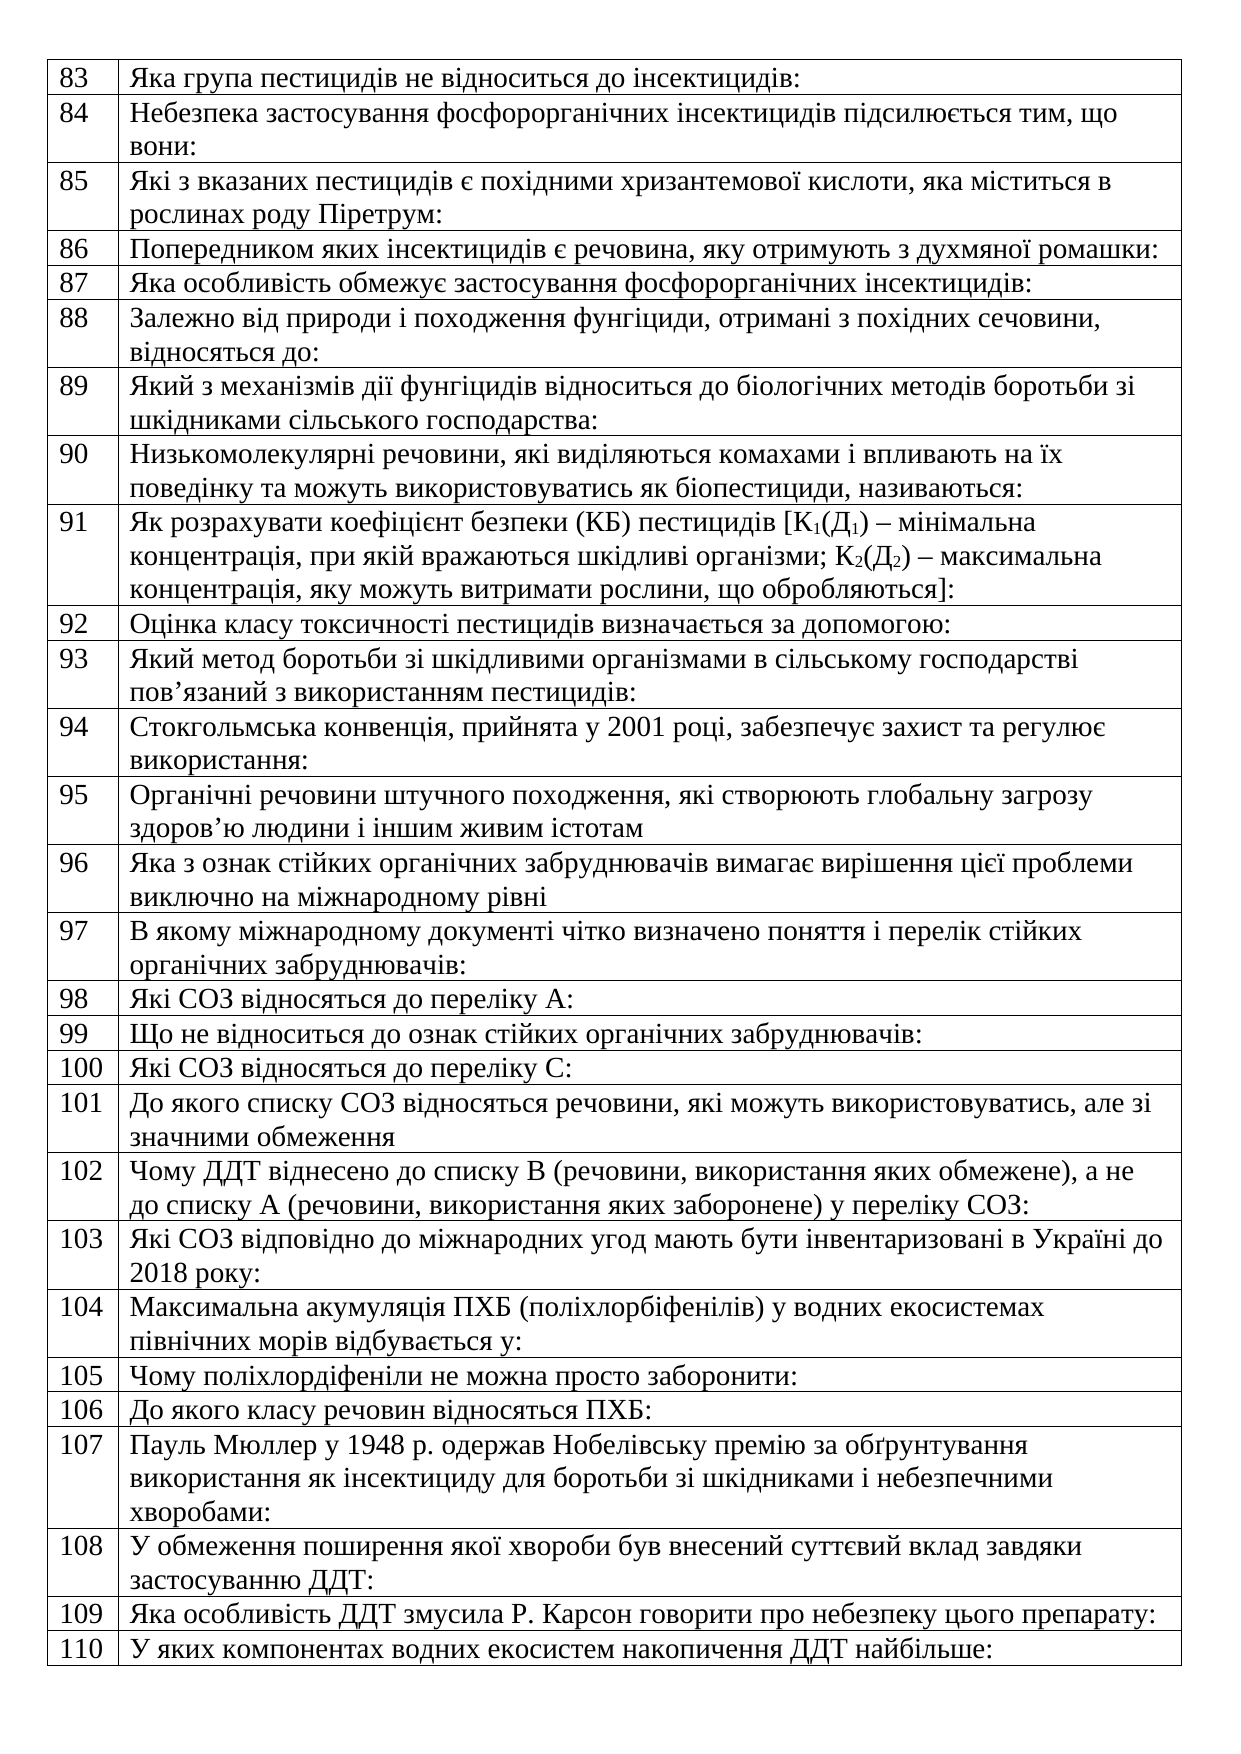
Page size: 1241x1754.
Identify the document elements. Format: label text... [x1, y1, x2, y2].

table_cell Пауль Мюллер у 1948 р. одержав Нобелівську премію за обґрунтування використання як інсектициду для боротьби зі шкідниками і небезпечними хворобами: [119, 1427, 1181, 1527]
table_cell До якого класу речовин відносяться ПХБ: [119, 1392, 1181, 1426]
table_cell 107 [48, 1427, 118, 1527]
table_cell Чому поліхлордіфеніли не можна просто заборонити: [119, 1358, 1181, 1391]
table_cell В якому міжнародному документі чітко визначено поняття і перелік стійких органічних забруднювачів: [119, 913, 1181, 980]
table_cell Чому ДДТ віднесено до списку В (речовини, використання яких обмежене), а не до списку А (речовини, використання яких заборонене) у переліку СОЗ: [119, 1153, 1181, 1220]
table_cell 86 [48, 231, 118, 264]
table_cell 99 [48, 1016, 118, 1049]
table_cell Оцінка класу токсичності пестицидів визначається за допомогою: [119, 606, 1181, 640]
table_cell 100 [48, 1051, 118, 1084]
table_cell 104 [48, 1290, 118, 1357]
table_cell 90 [48, 436, 118, 503]
table_cell 97 [48, 913, 118, 980]
table_cell 95 [48, 777, 118, 844]
table_cell Що не відноситься до ознак стійких органічних забруднювачів: [119, 1016, 1181, 1049]
table_cell 106 [48, 1392, 118, 1426]
table_cell Які СОЗ відносяться до переліку А: [119, 981, 1181, 1015]
table_cell Які СОЗ відносяться до переліку С: [119, 1051, 1181, 1084]
table_cell Яка з ознак стійких органічних забруднювачів вимагає вирішення цієї проблеми виключно на міжнародному рівні [119, 845, 1181, 912]
table_cell У яких компонентах водних екосистем накопичення ДДТ найбільше: [119, 1631, 1181, 1665]
table_cell 108 [48, 1529, 118, 1596]
table_cell 102 [48, 1153, 118, 1220]
table_cell 89 [48, 368, 118, 435]
table_cell Залежно від природи і походження фунгіциди, отримані з похідних сечовини, відносяться до: [119, 300, 1181, 367]
table_cell До якого списку СОЗ відносяться речовини, які можуть використовуватись, але зі значними обмеження [119, 1085, 1181, 1152]
table_cell 84 [48, 95, 118, 162]
table_cell 93 [48, 641, 118, 708]
table_cell 94 [48, 709, 118, 776]
table_cell Максимальна акумуляція ПХБ (поліхлорбіфенілів) у водних екосистемах північних морів відбувається у: [119, 1290, 1181, 1357]
table_cell 83 [48, 60, 118, 94]
table_cell 91 [48, 505, 118, 605]
table_cell 92 [48, 606, 118, 640]
table_cell Які з вказаних пестицидів є похідними хризантемової кислоти, яка міститься в рослинах роду Піретрум: [119, 163, 1181, 230]
table_cell Як розрахувати коефіцієнт безпеки (КБ) пестицидів [К1(Д1) – мінімальна концентрація, при якій вражаються шкідливі організми; К2(Д2) – максимальна концентрація, яку можуть витримати рослини, що обробляються]: [119, 505, 1181, 605]
table_cell Яка особливість обмежує застосування фосфорорганічних інсектицидів: [119, 266, 1181, 299]
table_cell 98 [48, 981, 118, 1015]
table_cell 103 [48, 1221, 118, 1288]
table_cell Яка особливість ДДТ змусила Р. Карсон говорити про небезпеку цього препарату: [119, 1597, 1181, 1630]
table_cell 109 [48, 1597, 118, 1630]
table_cell Стокгольмська конвенція, прийнята у 2001 році, забезпечує захист та регулює використання: [119, 709, 1181, 776]
table_cell Яка група пестицидів не відноситься до інсектицидів: [119, 60, 1181, 94]
table_cell Небезпека застосування фосфорорганічних інсектицидів підсилюється тим, що вони: [119, 95, 1181, 162]
table_cell 110 [48, 1631, 118, 1665]
table_cell 105 [48, 1358, 118, 1391]
table_cell Який метод боротьби зі шкідливими організмами в сільському господарстві пов’язаний з використанням пестицидів: [119, 641, 1181, 708]
table_cell 96 [48, 845, 118, 912]
table_cell 85 [48, 163, 118, 230]
table_cell 87 [48, 266, 118, 299]
table_cell Які СОЗ відповідно до міжнародних угод мають бути інвентаризовані в Україні до 2018 року: [119, 1221, 1181, 1288]
table_cell Низькомолекулярні речовини, які виділяються комахами і впливають на їх поведінку та можуть використовуватись як біопестициди, називаються: [119, 436, 1181, 503]
table_cell 88 [48, 300, 118, 367]
table_cell Який з механізмів дії фунгіцидів відноситься до біологічних методів боротьби зі шкідниками сільського господарства: [119, 368, 1181, 435]
table_cell У обмеження поширення якої хвороби був внесений суттєвий вклад завдяки застосуванню ДДТ: [119, 1529, 1181, 1596]
table_cell 101 [48, 1085, 118, 1152]
table_cell Органічні речовини штучного походження, які створюють глобальну загрозу здоров’ю людини і іншим живим істотам [119, 777, 1181, 844]
table_cell Попередником яких інсектицидів є речовина, яку отримують з духмяної ромашки: [119, 231, 1181, 264]
